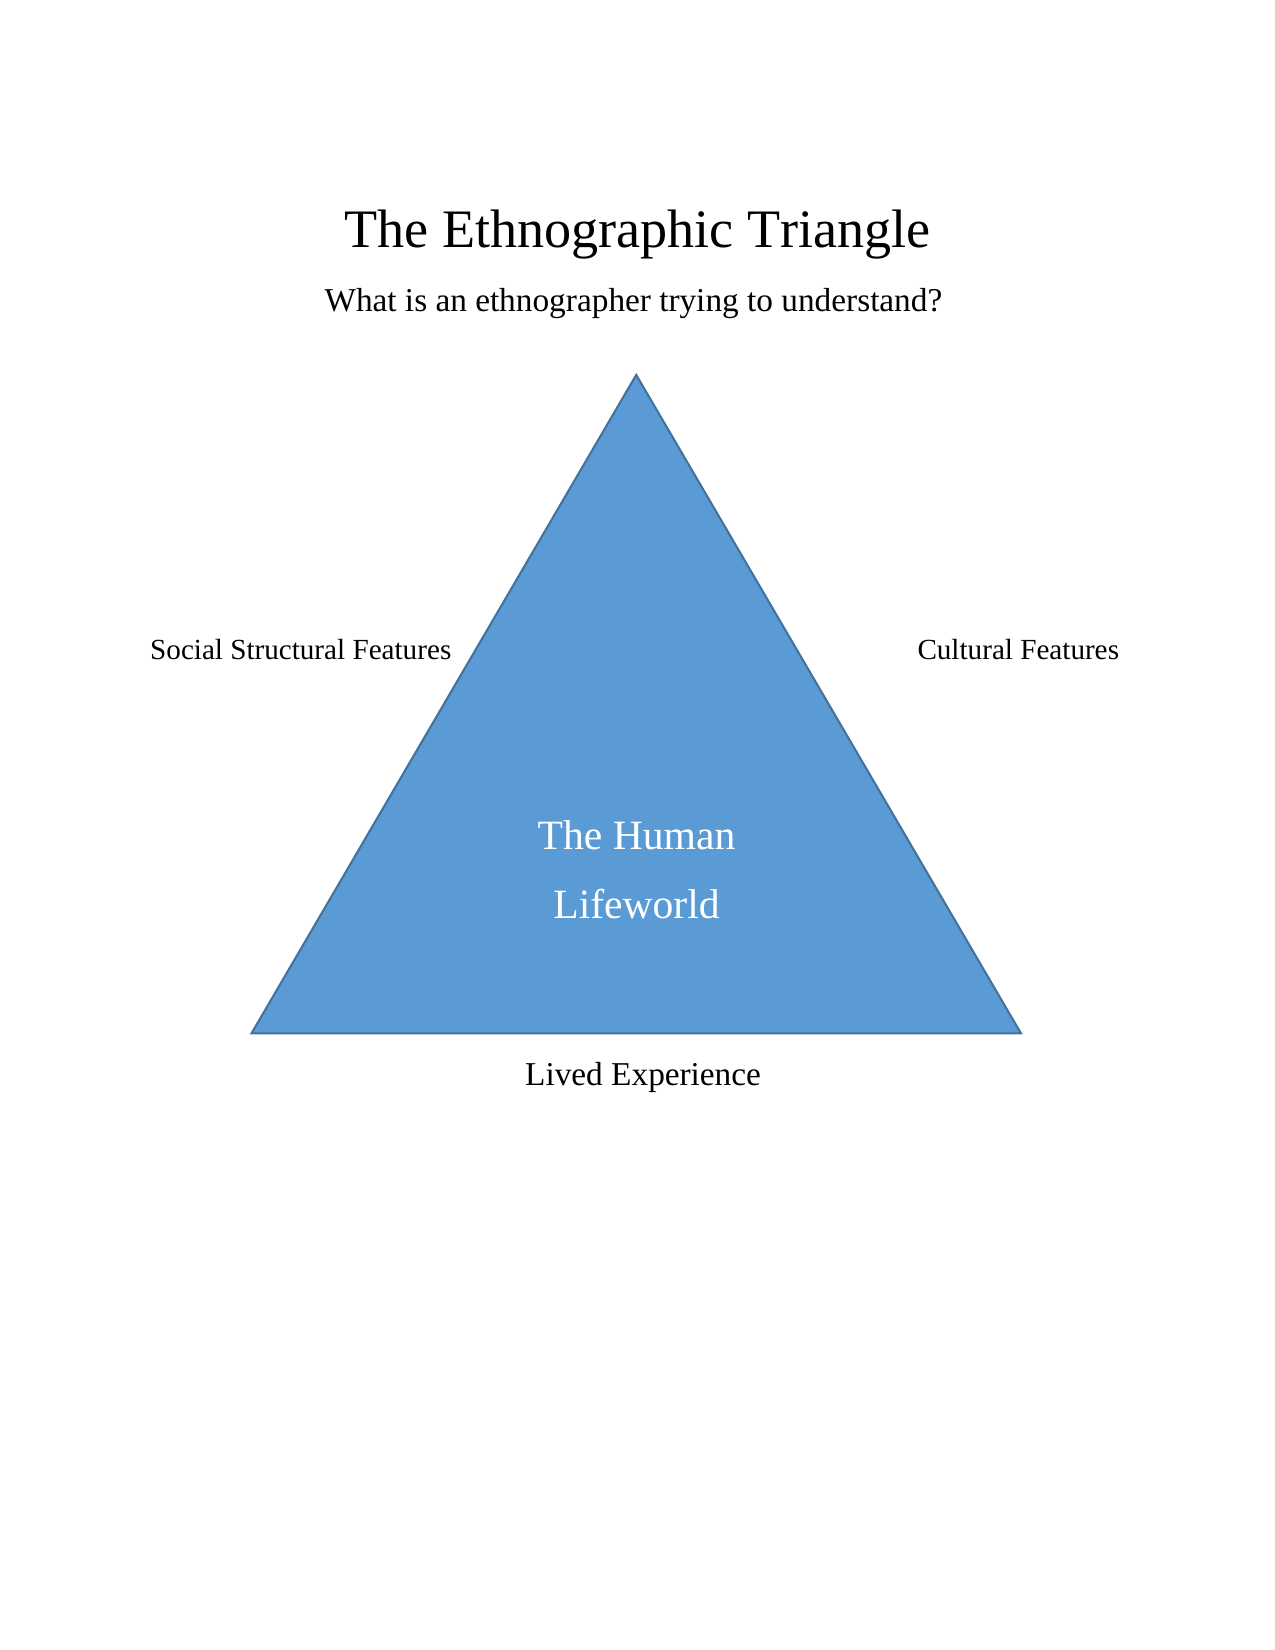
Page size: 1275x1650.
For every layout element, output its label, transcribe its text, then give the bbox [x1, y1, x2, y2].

text The Ethnographic Triangle [150, 197, 1125, 259]
text What is an ethnographer trying to understand? [150, 281, 1125, 349]
text Social Structural Features Cultural Features [789, 632, 1125, 666]
text Lived Experience [150, 1055, 1125, 1093]
text Social Structural Features Cultural Features [150, 632, 484, 666]
